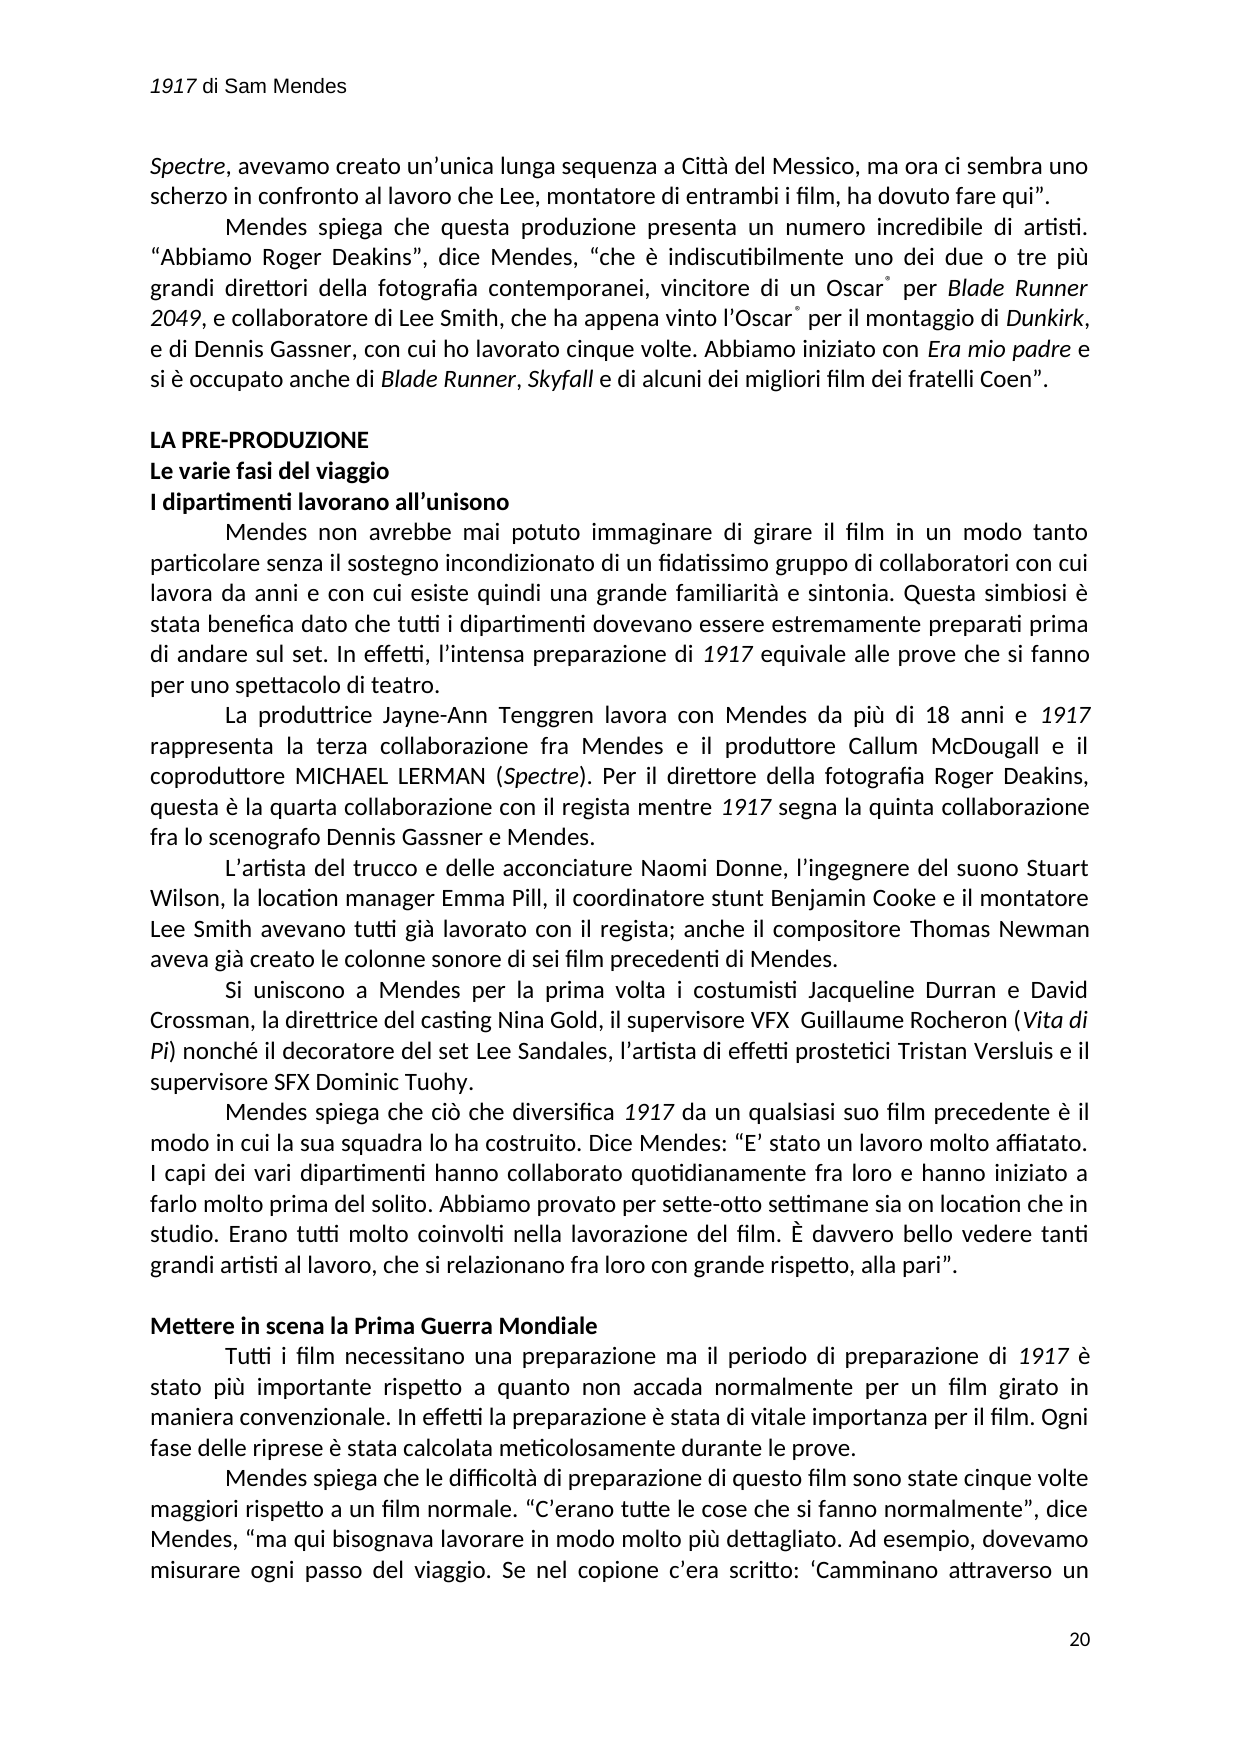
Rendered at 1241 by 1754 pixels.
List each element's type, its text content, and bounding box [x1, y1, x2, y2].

text L’artista del trucco e delle acconciature Naomi Donne, l’ingegnere del suono Stuart Wilson, la location manager Emma Pill, il coordinatore stunt Benjamin Cooke e il montatore Lee Smith avevano tutti già lavorato con il regista; anche il compositore Thomas Newman aveva già creato le colonne sonore di sei film precedenti di Mendes. [150, 852, 1090, 974]
text Mettere in scena la Prima Guerra Mondiale [150, 1310, 1090, 1340]
text Mendes spiega che ciò che diversifica 1917 da un qualsiasi suo film precedente è il modo in cui la sua squadra lo ha costruito. Dice Mendes: “E’ stato un lavoro molto affiatato. I capi dei vari dipartimenti hanno collaborato quotidianamente fra loro e hanno iniziato a farlo molto prima del solito. Abbiamo provato per sette-otto settimane sia on location che in studio. Erano tutti molto coinvolti nella lavorazione del film. È davvero bello vedere tanti grandi artisti al lavoro, che si relazionano fra loro con grande rispetto, alla pari”. [150, 1096, 1090, 1279]
text LA PRE-PRODUZIONE [150, 425, 1090, 455]
text Le varie fasi del viaggio [150, 455, 1090, 486]
text Tutti i film necessitano una preparazione ma il periodo di preparazione di 1917 è stato più importante rispetto a quanto non accada normalmente per un film girato in maniera convenzionale. In effetti la preparazione è stata di vitale importanza per il film. Ogni fase delle riprese è stata calcolata meticolosamente durante le prove. [150, 1340, 1090, 1462]
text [150, 150, 1090, 211]
text I dipartimenti lavorano all’unisono [150, 486, 1090, 516]
text Si uniscono a Mendes per la prima volta i costumisti Jacqueline Durran e David Crossman, la direttrice del casting Nina Gold, il supervisore VFX Guillaume Rocheron (Vita di Pi) nonché il decoratore del set Lee Sandales, l’artista di effetti prostetici Tristan Versluis e il supervisore SFX Dominic Tuohy. [150, 974, 1090, 1096]
text La produttrice Jayne-Ann Tenggren lavora con Mendes da più di 18 anni e 1917 rappresenta la terza collaborazione fra Mendes e il produttore Callum McDougall e il coproduttore MICHAEL LERMAN (Spectre). Per il direttore della fotografia Roger Deakins, questa è la quarta collaborazione con il regista mentre 1917 segna la quinta collaborazione fra lo scenografo Dennis Gassner e Mendes. [150, 699, 1090, 852]
text Mendes spiega che questa produzione presenta un numero incredibile di artisti. “Abbiamo Roger Deakins”, dice Mendes, “che è indiscutibilmente uno dei due o tre più grandi direttori della fotografia contemporanei, vincitore di un Oscar® per Blade Runner 2049, e collaboratore di Lee Smith, che ha appena vinto l’Oscar® per il montaggio di Dunkirk, e di Dennis Gassner, con cui ho lavorato cinque volte. Abbiamo iniziato con Era mio padre e si è occupato anche di Blade Runner, Skyfall e di alcuni dei migliori film dei fratelli Coen”. [150, 211, 1090, 394]
text Mendes non avrebbe mai potuto immaginare di girare il film in un modo tanto particolare senza il sostegno incondizionato di un fidatissimo gruppo di collaboratori con cui lavora da anni e con cui esiste quindi una grande familiarità e sintonia. Questa simbiosi è stata benefica dato che tutti i dipartimenti dovevano essere estremamente preparati prima di andare sul set. In effetti, l’intensa preparazione di 1917 equivale alle prove che si fanno per uno spettacolo di teatro. [150, 516, 1090, 699]
